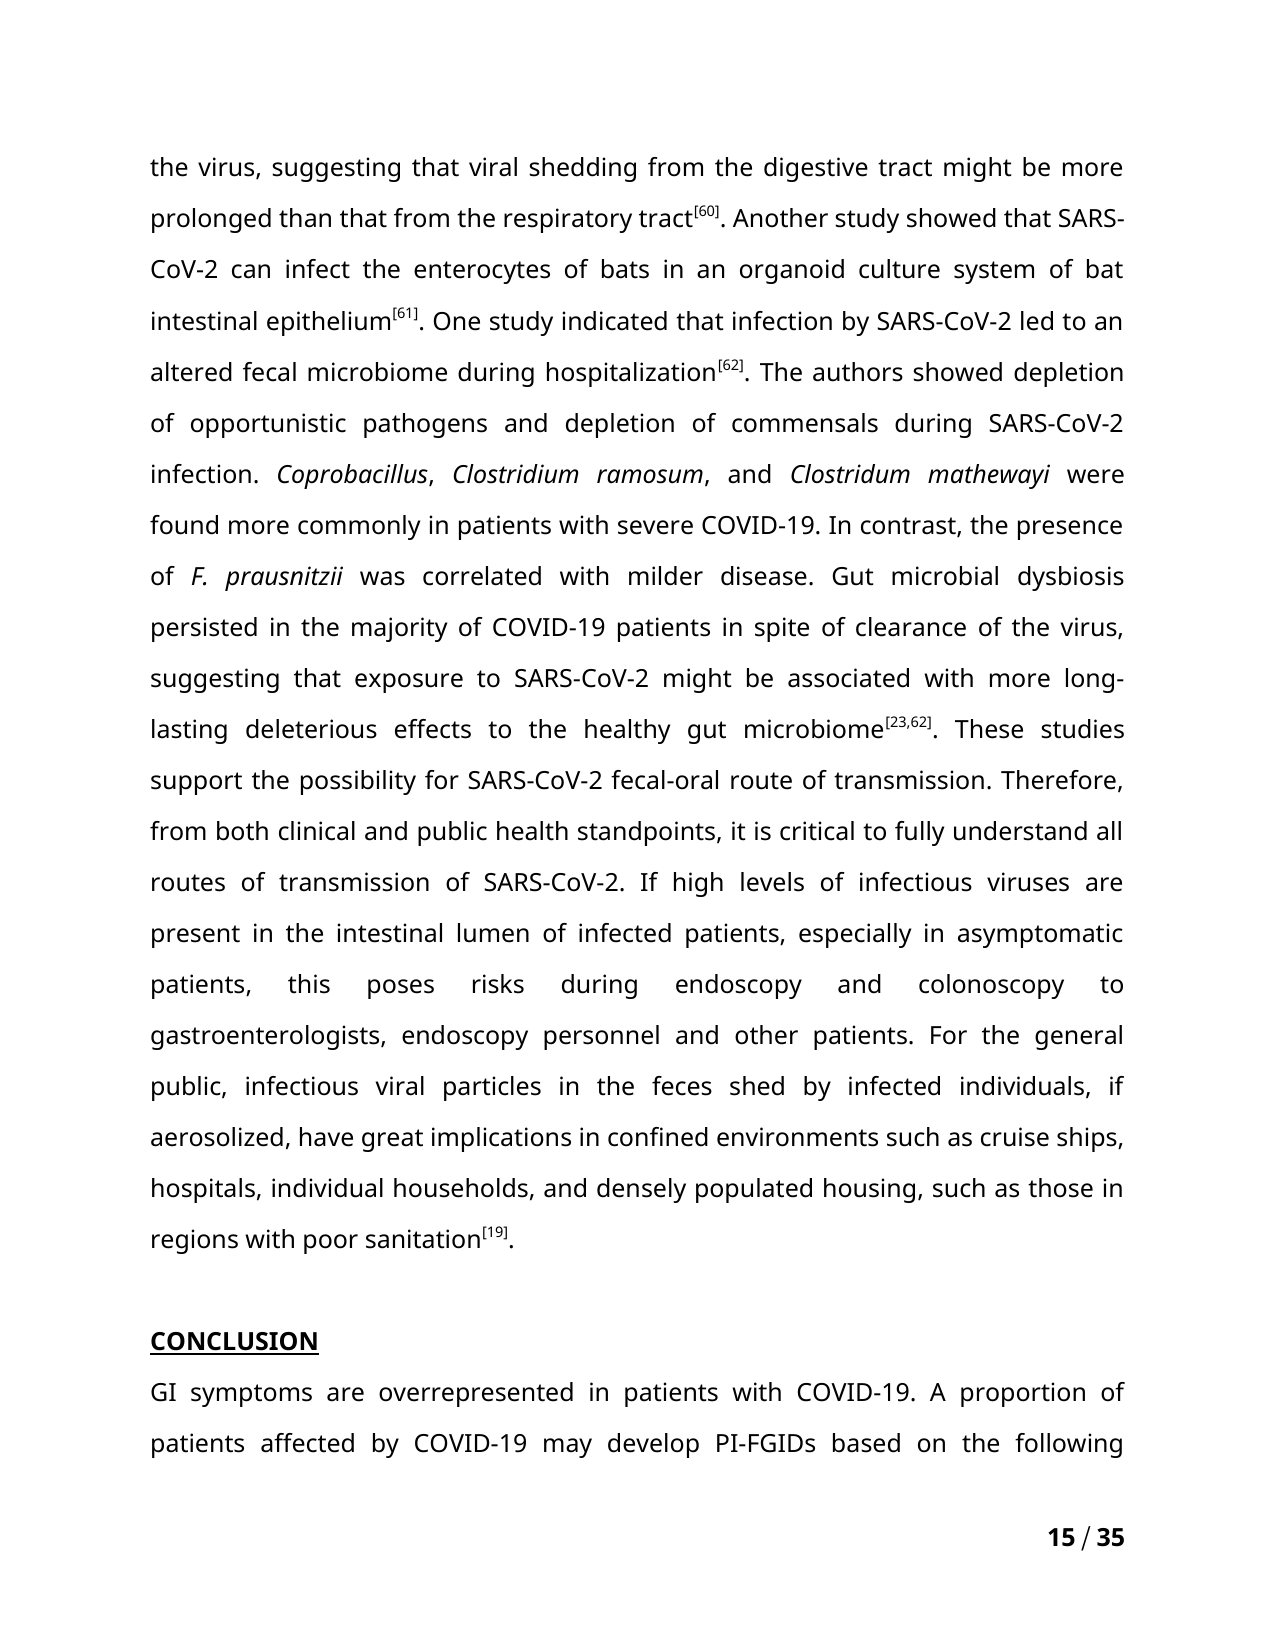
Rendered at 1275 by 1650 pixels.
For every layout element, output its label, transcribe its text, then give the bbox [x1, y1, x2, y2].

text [150, 150, 1125, 1256]
text CONCLUSION [150, 1324, 1125, 1358]
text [150, 1375, 1125, 1460]
